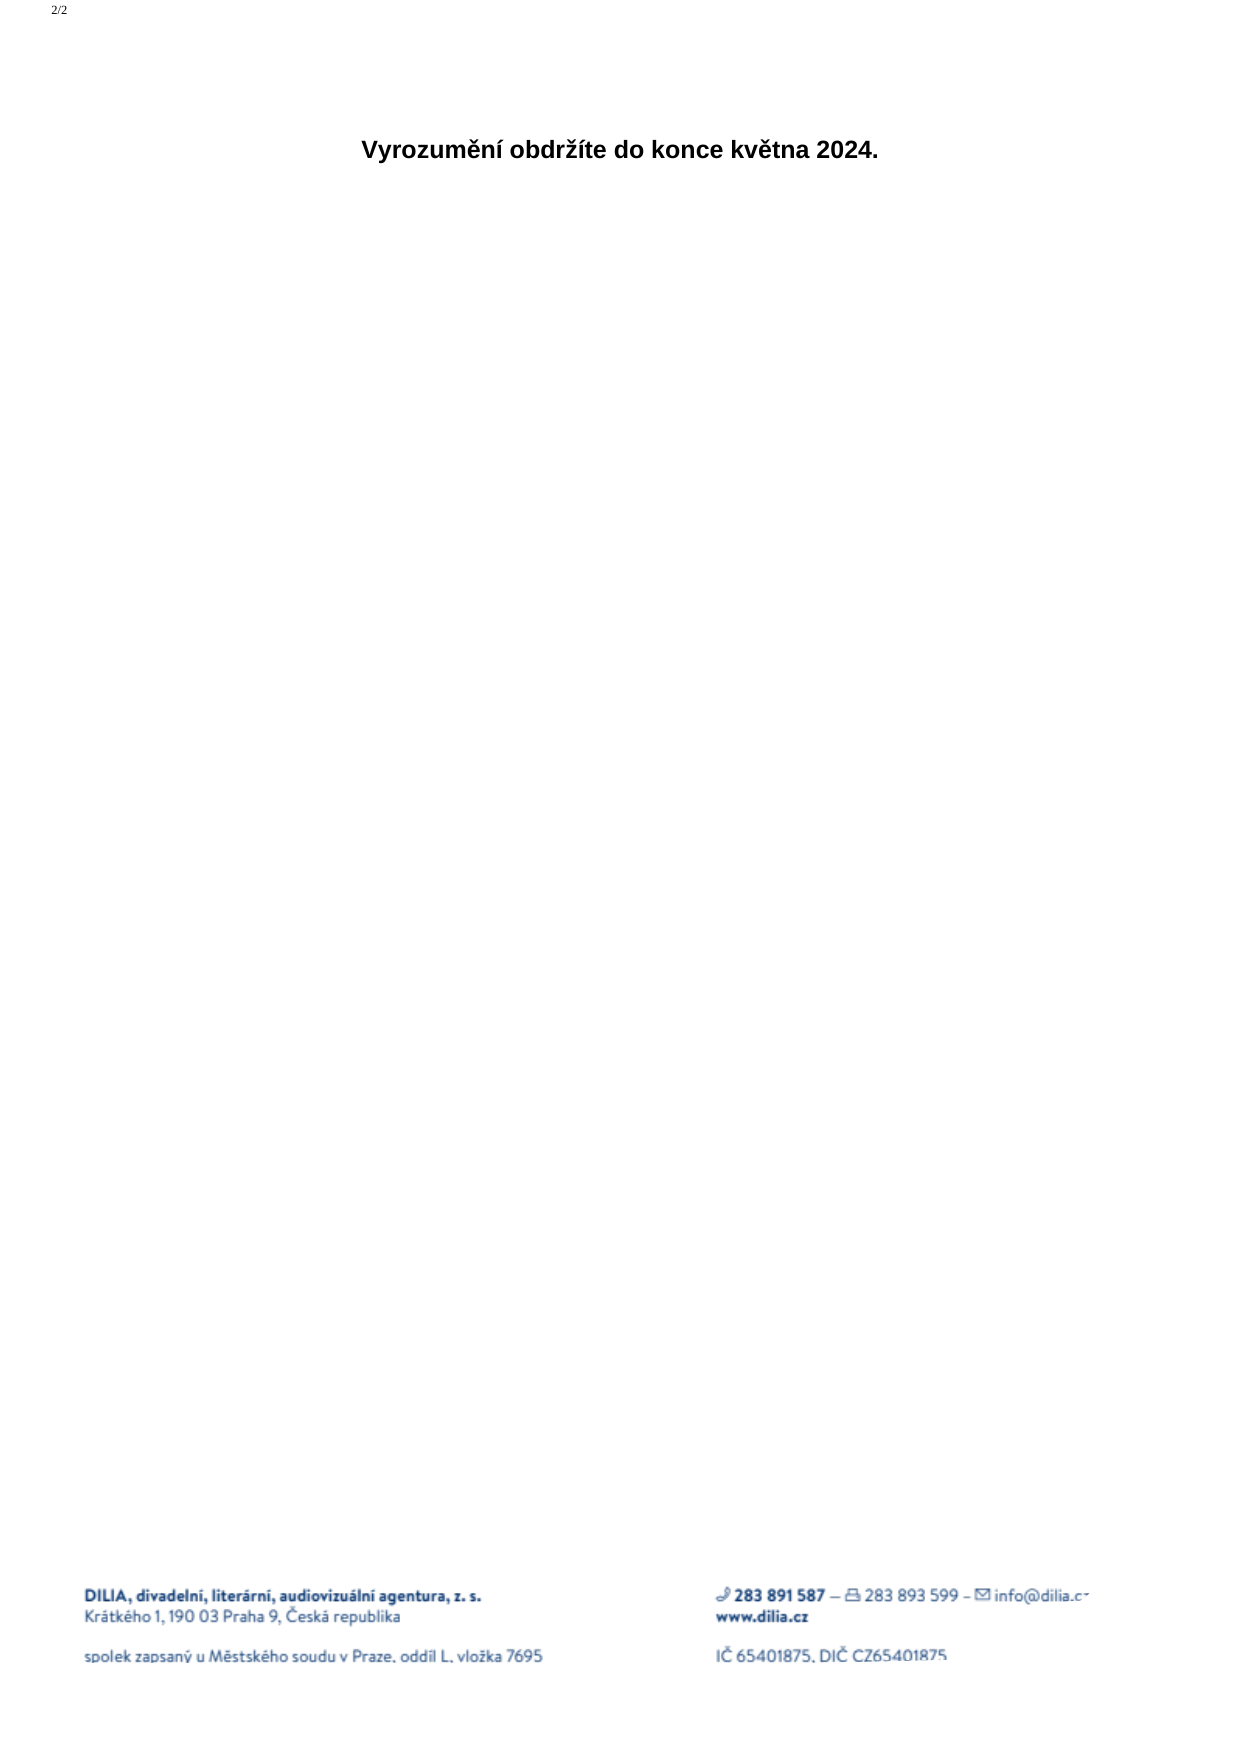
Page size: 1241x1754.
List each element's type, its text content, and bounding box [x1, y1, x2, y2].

text Vyrozumění obdržíte do konce května 2024. [83, 135, 1157, 164]
